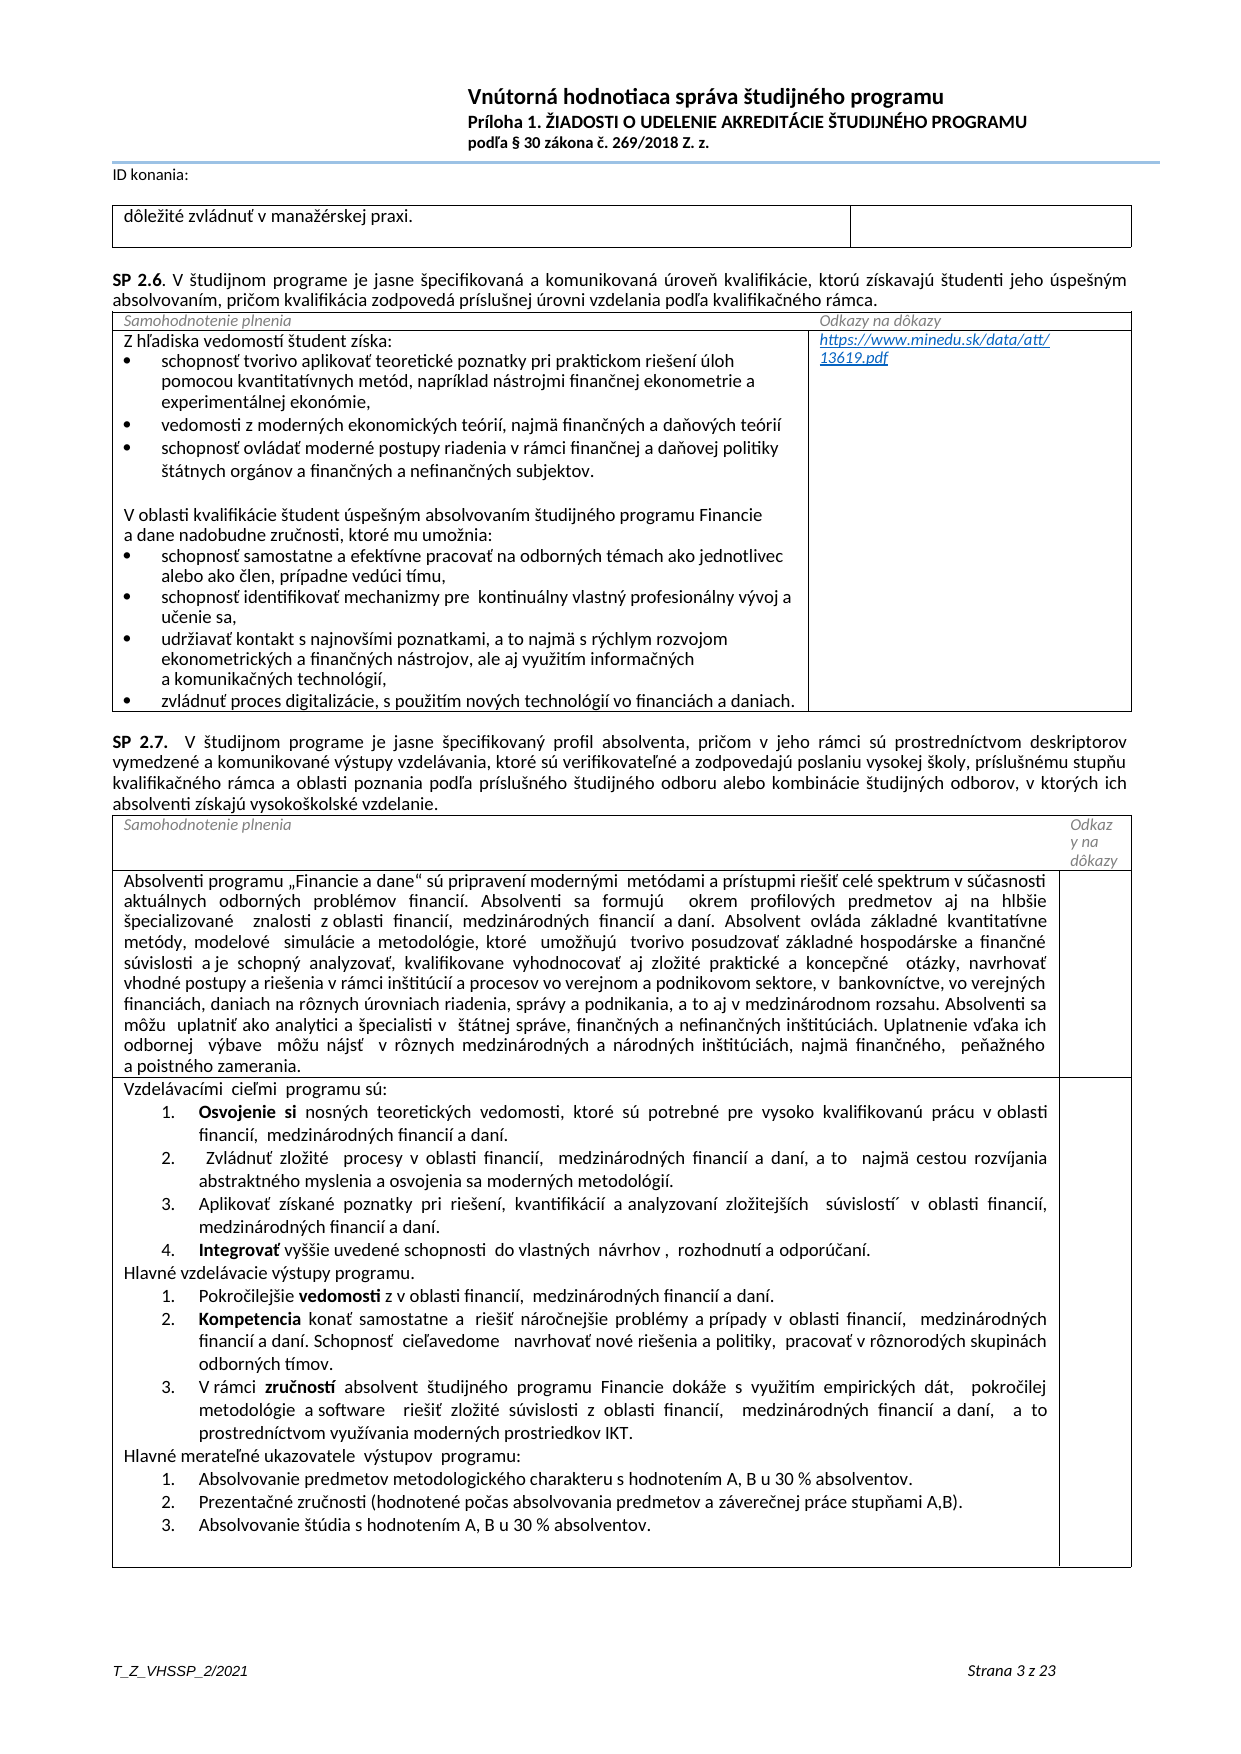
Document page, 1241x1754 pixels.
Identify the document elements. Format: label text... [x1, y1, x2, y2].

table_cell [1060, 1078, 1131, 1566]
table_header Samohodnotenie plnenia [113, 816, 1059, 870]
text SP 2.6. V študijnom programe je jasne špecifikovaná a komunikovaná úroveň kvalifikácie, ktorú získavajú študenti jeho úspešným absolvovaním, pričom kvalifikácia zodpovedá príslušnej úrovni vzdelania podľa kvalifikačného rámca. [112, 270, 1128, 311]
table_cell Z hľadiska vedomostí študent získa: schopnosť tvorivo aplikovať teoretické poznatky pri praktickom riešení úloh pomocou kvantitatívnych metód, napríklad nástrojmi finančnej ekonometrie a experimentálnej ekonómie, vedomosti z moderných ekonomických teórií, najmä finančných a daňových teórií schopnosť ovládať moderné postupy riadenia v rámci finančnej a daňovej politiky štátnych orgánov a finančných a nefinančných subjektov. V oblasti kvalifikácie študent úspešným absolvovaním študijného programu Financie a dane nadobudne zručnosti, ktoré mu umožnia: schopnosť samostatne a efektívne pracovať na odborných témach ako jednotlivec alebo ako člen, prípadne vedúci tímu, schopnosť identifikovať mechanizmy pre kontinuálny vlastný profesionálny vývoj a učenie sa, udržiavať kontakt s najnovšími poznatkami, a to najmä s rýchlym rozvojom ekonometrických a finančných nástrojov, ale aj využitím informačných a komunikačných technológií, zvládnuť proces digitalizácie, s použitím nových technológií vo financiách a daniach. [113, 331, 808, 711]
table_cell Absolventi programu „Financie a dane“ sú pripravení modernými metódami a prístupmi riešiť celé spektrum v súčasnosti aktuálnych odborných problémov financií. Absolventi sa formujú okrem profilových predmetov aj na hlbšie špecializované znalosti z oblasti financií, medzinárodných financií a daní. Absolvent ovláda základné kvantitatívne metódy, modelové simulácie a metodológie, ktoré umožňujú tvorivo posudzovať základné hospodárske a finančné súvislosti a je schopný analyzovať, kvalifikovane vyhodnocovať aj zložité praktické a koncepčné otázky, navrhovať vhodné postupy a riešenia v rámci inštitúcií a procesov vo verejnom a podnikovom sektore, v bankovníctve, vo verejných financiách, daniach na rôznych úrovniach riadenia, správy a podnikania, a to aj v medzinárodnom rozsahu. Absolventi sa môžu uplatniť ako analytici a špecialisti v štátnej správe, finančných a nefinančných inštitúciách. Uplatnenie vďaka ich odbornej výbave môžu nájsť v rôznych medzinárodných a národných inštitúciách, najmä finančného, peňažného a poistného zamerania. [113, 871, 1059, 1077]
table_header Odkazy na dôkazy [808, 313, 1131, 330]
table_cell https://www.minedu.sk/data/att/13619.pdf [809, 331, 1131, 711]
table_header Samohodnotenie plnenia [113, 313, 808, 330]
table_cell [113, 206, 850, 247]
table_header Odkazy na dôkazy [1059, 816, 1131, 870]
table_cell [1060, 871, 1131, 1077]
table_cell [113, 1078, 1059, 1566]
text SP 2.7. V študijnom programe je jasne špecifikovaný profil absolventa, pričom v jeho rámci sú prostredníctvom deskriptorov vymedzené a komunikované výstupy vzdelávania, ktoré sú verifikovateľné a zodpovedajú poslaniu vysokej školy, príslušnému stupňu kvalifikačného rámca a oblasti poznania podľa príslušného študijného odboru alebo kombinácie študijných odborov, v ktorých ich absolventi získajú vysokoškolské vzdelanie. [112, 732, 1128, 815]
table_cell [851, 206, 1131, 247]
